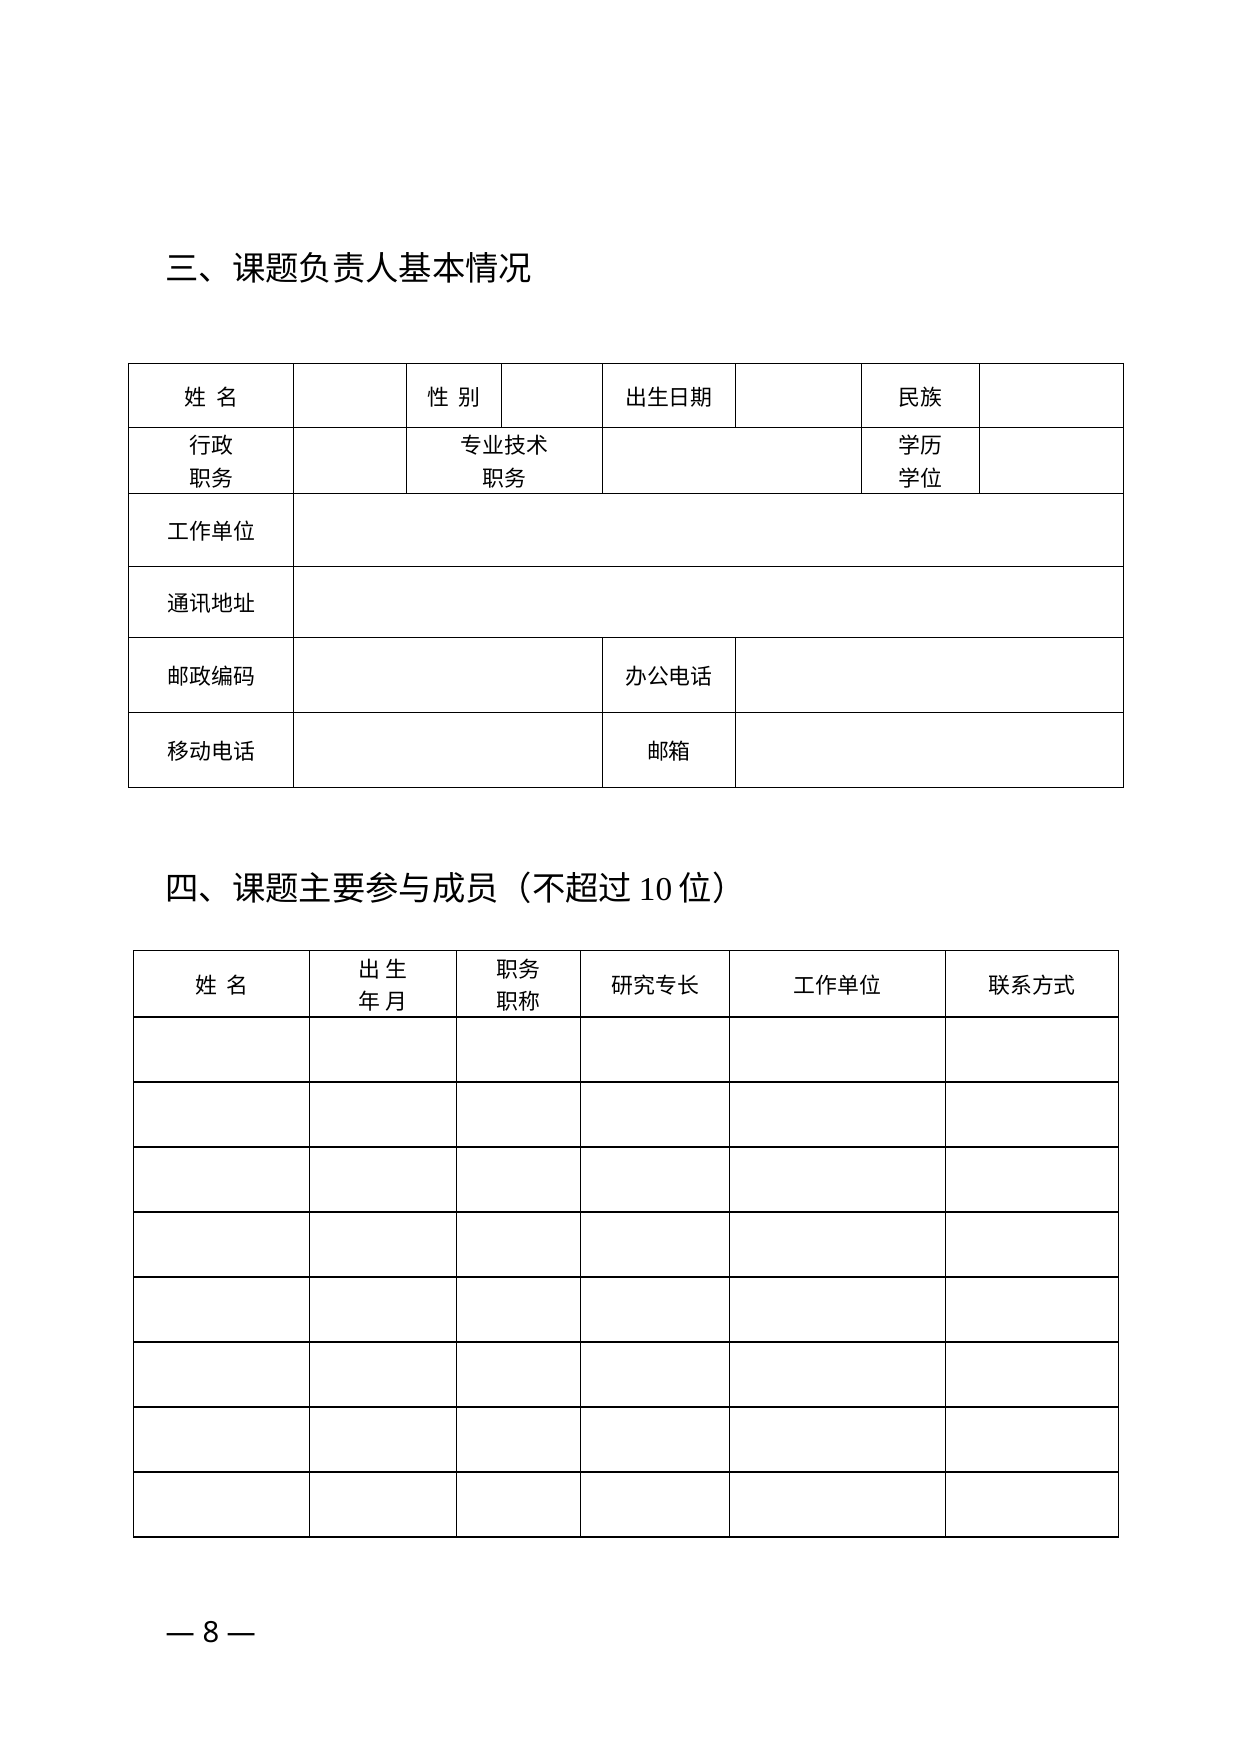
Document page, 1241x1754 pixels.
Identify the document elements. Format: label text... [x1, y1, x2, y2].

table_cell [581, 1343, 729, 1406]
table_header 性 别 [407, 364, 501, 427]
table_header 研究专长 [581, 951, 729, 1016]
table_cell 学历 学位 [862, 428, 979, 493]
table_cell [457, 1148, 580, 1211]
table_header 出生日期 [603, 364, 735, 427]
table_cell [730, 1213, 945, 1276]
table_cell [730, 1083, 945, 1146]
table_cell [946, 1473, 1118, 1536]
table_cell [457, 1408, 580, 1471]
table_cell [134, 1408, 309, 1471]
table_cell 邮箱 [603, 713, 735, 787]
table_header 姓 名 [134, 951, 309, 1016]
table_cell [581, 1278, 729, 1341]
table_cell [581, 1148, 729, 1211]
table_header 职务 职称 [457, 951, 580, 1016]
table_cell [457, 1278, 580, 1341]
table_cell [581, 1408, 729, 1471]
table_cell 通讯地址 [129, 567, 293, 637]
table_cell [603, 428, 861, 493]
table_header 联系方式 [946, 951, 1118, 1016]
table_cell 邮政编码 [129, 638, 293, 712]
table_cell [730, 1473, 945, 1536]
table_cell [294, 638, 602, 712]
table_cell 行政 职务 [129, 428, 293, 493]
table_cell [730, 1408, 945, 1471]
table_cell [134, 1148, 309, 1211]
table_cell [310, 1083, 456, 1146]
table_cell [457, 1083, 580, 1146]
table_header 民族 [862, 364, 979, 427]
table_header [294, 364, 406, 427]
table_cell [946, 1408, 1118, 1471]
table_cell [457, 1343, 580, 1406]
table_cell [457, 1018, 580, 1081]
table_cell [310, 1473, 456, 1536]
table_cell [134, 1018, 309, 1081]
table_cell [581, 1213, 729, 1276]
table_cell [730, 1148, 945, 1211]
table_cell [457, 1213, 580, 1276]
table_cell [946, 1018, 1118, 1081]
table_cell [736, 638, 1123, 712]
table_cell [294, 428, 406, 493]
table_header [736, 364, 861, 427]
table_cell [310, 1213, 456, 1276]
table_header [980, 364, 1123, 427]
table_header [502, 364, 602, 427]
table_cell 专业技术 职务 [407, 428, 602, 493]
table_cell [457, 1473, 580, 1536]
table_cell [730, 1343, 945, 1406]
table_cell [736, 713, 1123, 787]
table_cell [310, 1148, 456, 1211]
table_cell [980, 428, 1123, 493]
table_cell [946, 1278, 1118, 1341]
text 四、课题主要参与成员（不超过10位） [165, 853, 1087, 918]
table_cell [294, 494, 1123, 566]
table_cell 办公电话 [603, 638, 735, 712]
table_cell [134, 1083, 309, 1146]
table_cell [294, 567, 1123, 637]
table_cell [581, 1018, 729, 1081]
table_header 工作单位 [730, 951, 945, 1016]
table_cell [134, 1213, 309, 1276]
table_cell [581, 1473, 729, 1536]
table_cell [730, 1018, 945, 1081]
table_cell [946, 1343, 1118, 1406]
table_cell [310, 1278, 456, 1341]
table_header 姓 名 [129, 364, 293, 427]
table_cell [310, 1408, 456, 1471]
table_cell [730, 1278, 945, 1341]
table_cell 工作单位 [129, 494, 293, 566]
table_cell [946, 1213, 1118, 1276]
table_header 出 生 年 月 [310, 951, 456, 1016]
table_cell [310, 1018, 456, 1081]
table_cell [581, 1083, 729, 1146]
table_cell [310, 1343, 456, 1406]
table_cell [946, 1083, 1118, 1146]
table_cell [134, 1278, 309, 1341]
table_cell [134, 1343, 309, 1406]
text 三、课题负责人基本情况 [165, 233, 1087, 298]
table_cell [294, 713, 602, 787]
table_cell [134, 1473, 309, 1536]
table_cell 移动电话 [129, 713, 293, 787]
table_cell [946, 1148, 1118, 1211]
